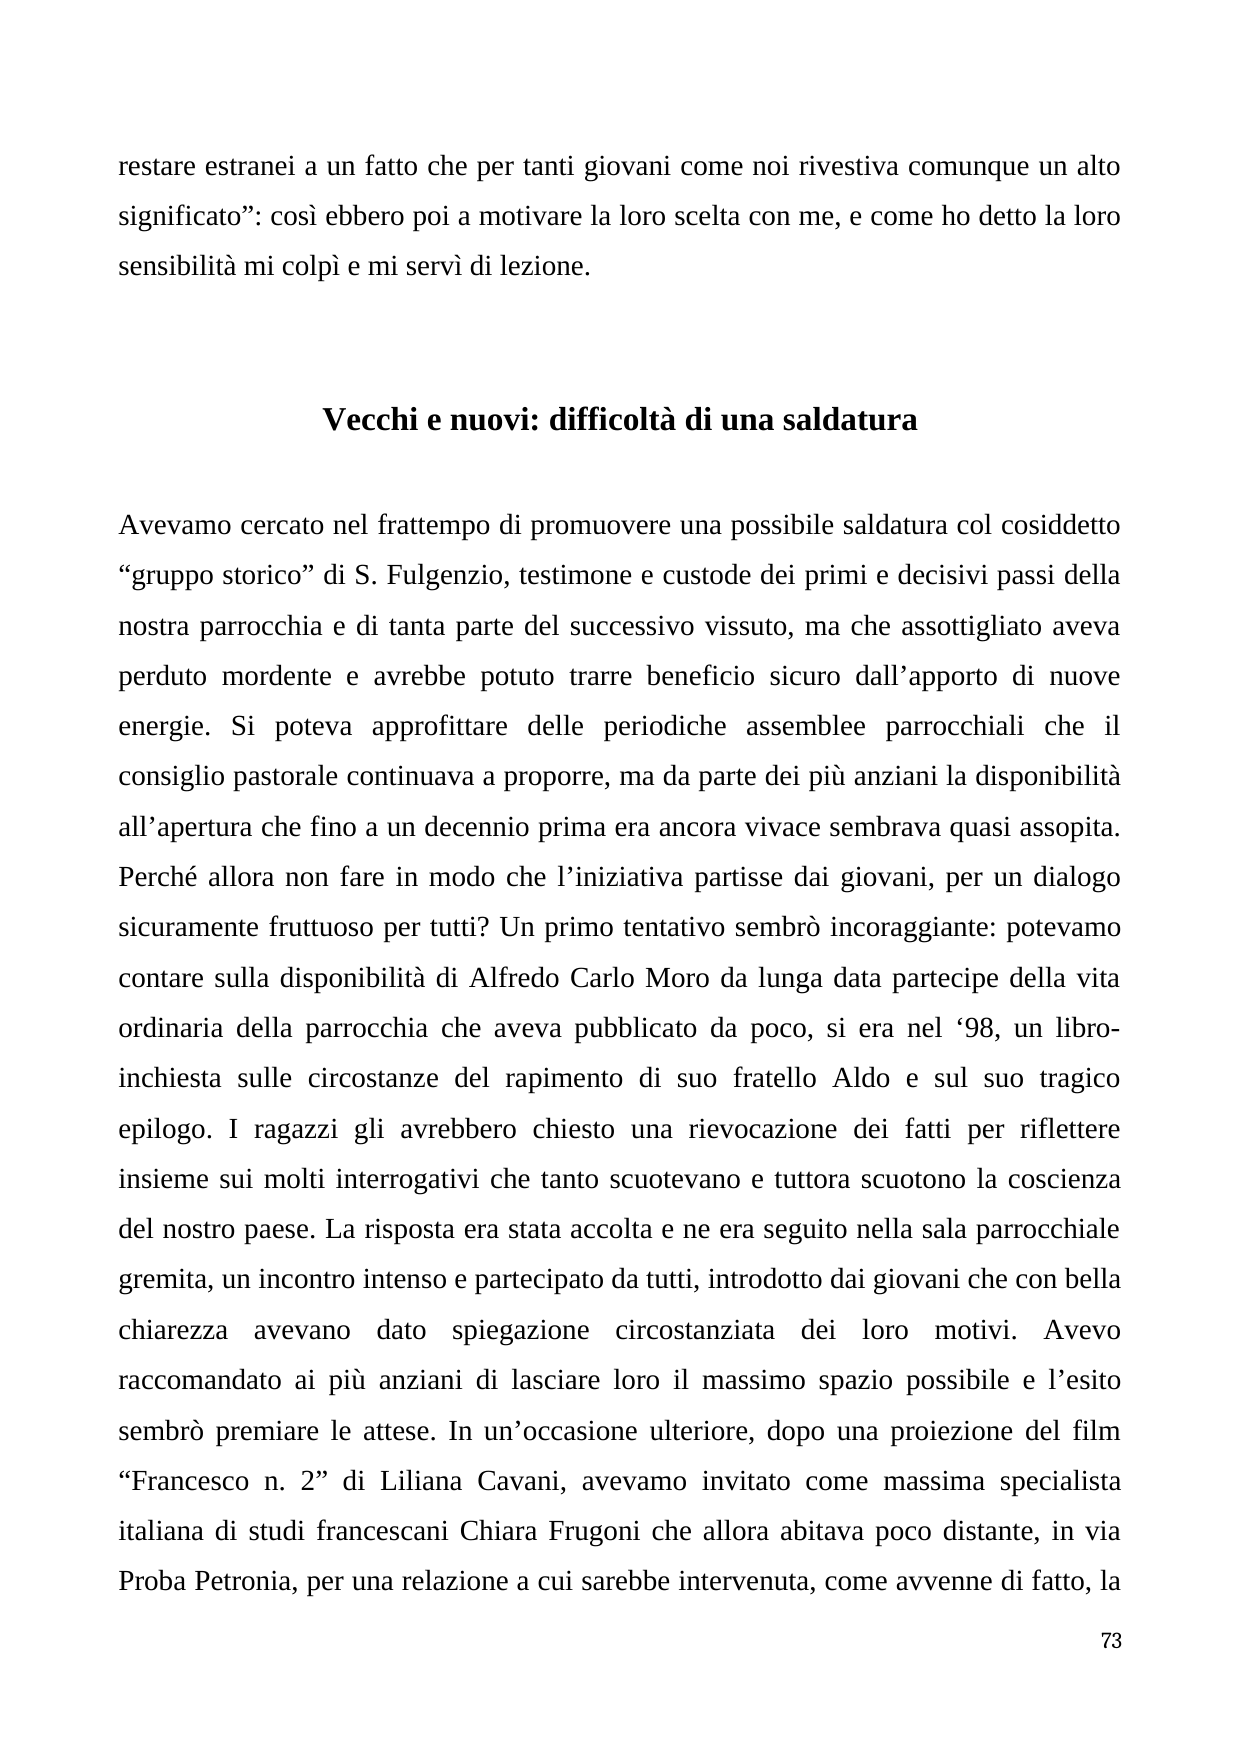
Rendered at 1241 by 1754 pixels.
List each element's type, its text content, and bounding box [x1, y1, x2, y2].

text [118, 507, 1122, 1597]
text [118, 148, 1122, 282]
text Vecchi e nuovi: difficoltà di una saldatura [118, 399, 1122, 437]
